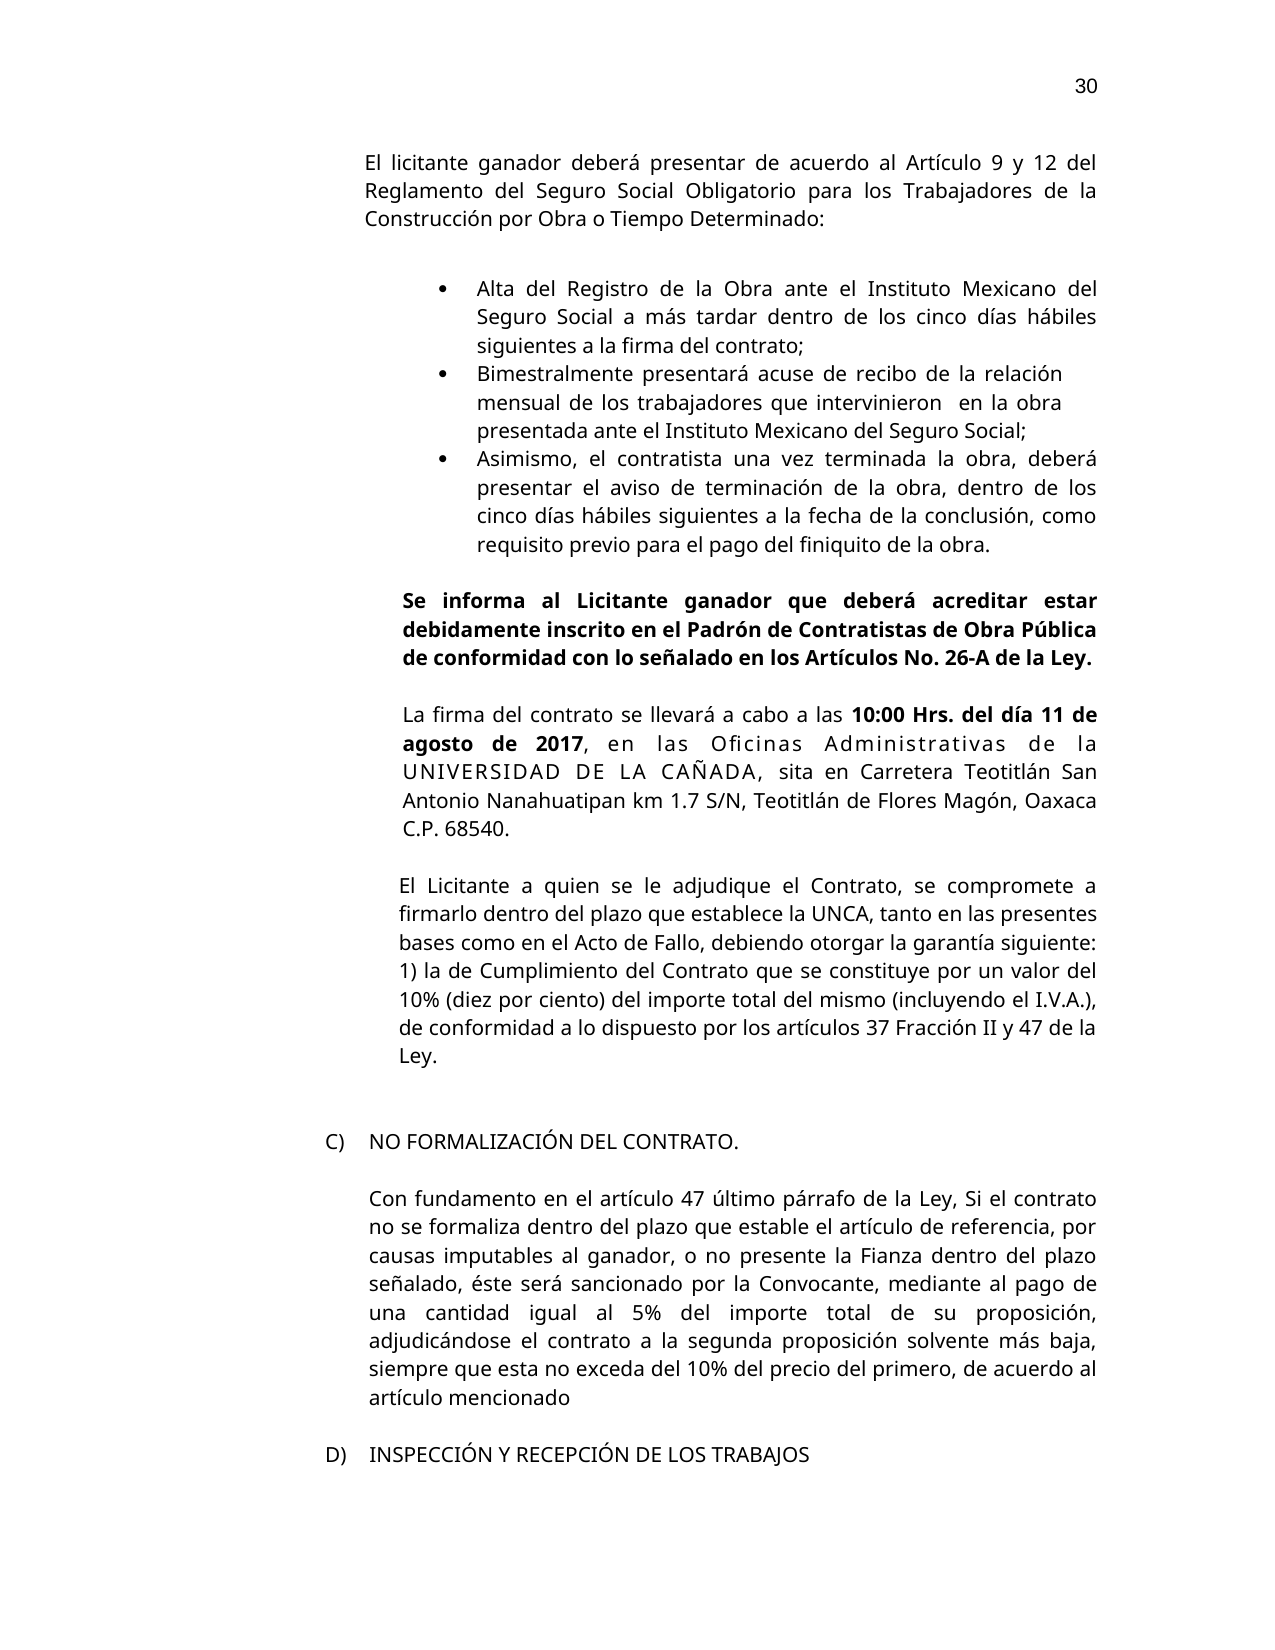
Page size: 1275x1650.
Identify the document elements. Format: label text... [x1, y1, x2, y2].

list Bimestralmente presentará acuse de recibo de la relación mensual de los trabajadores que intervinieron en la obra presentada ante el Instituto Mexicano del Seguro Social; [439, 359, 1063, 444]
list Asimismo, el contratista una vez terminada la obra, deberá presentar el aviso de terminación de la obra, dentro de los cinco días hábiles siguientes a la fecha de la conclusión, como requisito previo para el pago del finiquito de la obra. [439, 444, 1098, 558]
text D) INSPECCIÓN Y RECEPCIÓN DE LOS TRABAJOS [325, 1440, 1098, 1468]
list Alta del Registro de la Obra ante el Instituto Mexicano del Seguro Social a más tardar dentro de los cinco días hábiles siguientes a la firma del contrato; [439, 274, 1098, 359]
list Con fundamento en el artículo 47 último párrafo de la Ley, Si el contrato no se formaliza dentro del plazo que estable el artículo de referencia, por causas imputables al ganador, o no presente la Fianza dentro del plazo señalado, éste será sancionado por la Convocante, mediante al pago de una cantidad igual al 5% del importe total de su proposición, adjudicándose el contrato a la segunda proposición solvente más baja, siempre que esta no exceda del 10% del precio del primero, de acuerdo al artículo mencionado [369, 1184, 1098, 1411]
list Se informa al Licitante ganador que deberá acreditar estar debidamente inscrito en el Padrón de Contratistas de Obra Pública de conformidad con lo señalado en los Artículos No. 26-A de la Ley. [402, 587, 1098, 672]
text El Licitante a quien se le adjudique el Contrato, se compromete a firmarlo dentro del plazo que establece la UNCA, tanto en las presentes bases como en el Acto de Fallo, debiendo otorgar la garantía siguiente: 1) la de Cumplimiento del Contrato que se constituye por un valor del 10% (diez por ciento) del importe total del mismo (incluyendo el I.V.A.), de conformidad a lo dispuesto por los artículos 37 Fracción II y 47 de la Ley. [398, 871, 1098, 1070]
list NO FORMALIZACIÓN DEL CONTRATO. [325, 1127, 1098, 1155]
list La firma del contrato se llevará a cabo a las 10:00 Hrs. del día 11 de agosto de 2017, en las Oficinas Administrativas de la UNIVERSIDAD DE LA CAÑADA, sita en Carretera Teotitlán San Antonio Nanahuatipan km 1.7 S/N, Teotitlán de Flores Magón, Oaxaca C.P. 68540. [402, 700, 1098, 843]
text El licitante ganador deberá presentar de acuerdo al Artículo 9 y 12 del Reglamento del Seguro Social Obligatorio para los Trabajadores de la Construcción por Obra o Tiempo Determinado: [364, 148, 1098, 233]
